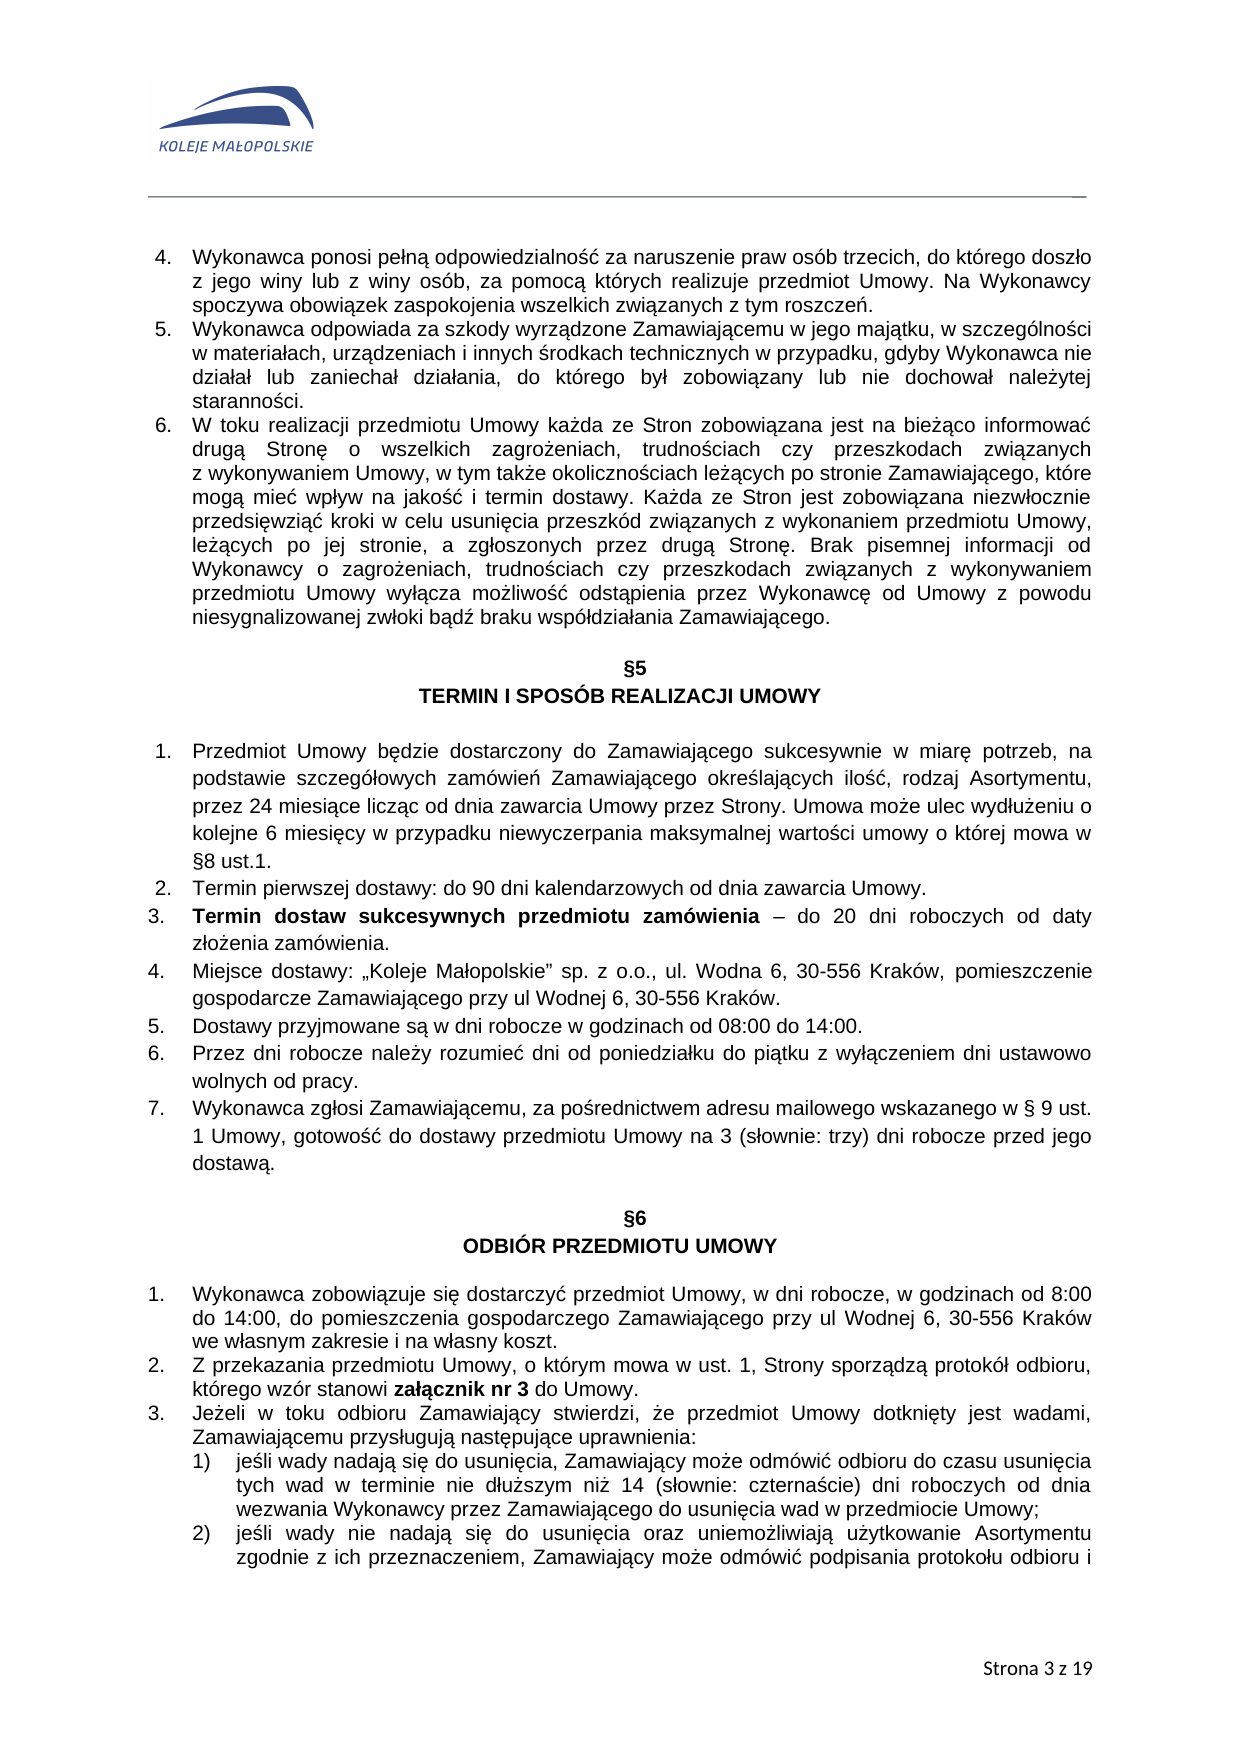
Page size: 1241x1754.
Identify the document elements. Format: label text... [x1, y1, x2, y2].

picture [147, 73, 321, 162]
list ODBIÓR PRZEDMIOTU UMOWY [148, 1233, 1093, 1257]
list Przez dni robocze należy rozumieć dni od poniedziałku do piątku z wyłączeniem dni ustawowo wolnych od pracy. [148, 1041, 1093, 1092]
list jeśli wady nadają się do usunięcia, Zamawiający może odmówić odbioru do czasu usunięcia tych wad w terminie nie dłuższym niż 14 (słownie: czternaście) dni roboczych od dnia wezwania Wykonawcy przez Zamawiającego do usunięcia wad w przedmiocie Umowy; [192, 1449, 1093, 1521]
list Termin dostaw sukcesywnych przedmiotu zamówienia – do 20 dni roboczych od daty złożenia zamówienia. [148, 903, 1093, 955]
list Dostawy przyjmowane są w dni robocze w godzinach od 08:00 do 14:00. [148, 1013, 1093, 1037]
list Przedmiot Umowy będzie dostarczony do Zamawiającego sukcesywnie w miarę potrzeb, na podstawie szczegółowych zamówień Zamawiającego określających ilość, rodzaj Asortymentu, przez 24 miesiące licząc od dnia zawarcia Umowy przez Strony. Umowa może ulec wydłużeniu o kolejne 6 miesięcy w przypadku niewyczerpania maksymalnej wartości umowy o której mowa w §8 ust.1. [154, 738, 1093, 872]
list Termin I SPOSÓB realizacji UMOWY [148, 683, 1093, 707]
list §6 [177, 1206, 1093, 1230]
list W toku realizacji przedmiotu Umowy każda ze Stron zobowiązana jest na bieżąco informować drugą Stronę o wszelkich zagrożeniach, trudnościach czy przeszkodach związanych z wykonywaniem Umowy, w tym także okolicznościach leżących po stronie Zamawiającego, które mogą mieć wpływ na jakość i termin dostawy. Każda ze Stron jest zobowiązana niezwłocznie przedsięwziąć kroki w celu usunięcia przeszkód związanych z wykonaniem przedmiotu Umowy, leżących po jej stronie, a zgłoszonych przez drugą Stronę. Brak pisemnej informacji od Wykonawcy o zagrożeniach, trudnościach czy przeszkodach związanych z wykonywaniem przedmiotu Umowy wyłącza możliwość odstąpienia przez Wykonawcę od Umowy z powodu niesygnalizowanej zwłoki bądź braku współdziałania Zamawiającego. [155, 413, 1093, 628]
list §5 [177, 656, 1093, 680]
list Z przekazania przedmiotu Umowy, o którym mowa w ust. 1, Strony sporządzą protokół odbioru, którego wzór stanowi załącznik nr 3 do Umowy. [148, 1353, 1093, 1401]
list Miejsce dostawy: „Koleje Małopolskie” sp. z o.o., ul. Wodna 6, 30-556 Kraków, pomieszczenie gospodarcze Zamawiającego przy ul Wodnej 6, 30-556 Kraków. [148, 958, 1093, 1010]
list Wykonawca zobowiązuje się dostarczyć przedmiot Umowy, w dni robocze, w godzinach od 8:00 do 14:00, do pomieszczenia gospodarczego Zamawiającego przy ul Wodnej 6, 30-556 Kraków we własnym zakresie i na własny koszt. [148, 1281, 1093, 1353]
list Wykonawca odpowiada za szkody wyrządzone Zamawiającemu w jego majątku, w szczególności w materiałach, urządzeniach i innych środkach technicznych w przypadku, gdyby Wykonawca nie działał lub zaniechał działania, do którego był zobowiązany lub nie dochował należytej staranności. [154, 317, 1093, 413]
list Jeżeli w toku odbioru Zamawiający stwierdzi, że przedmiot Umowy dotknięty jest wadami, Zamawiającemu przysługują następujące uprawnienia: [148, 1401, 1093, 1449]
list Wykonawca zgłosi Zamawiającemu, za pośrednictwem adresu mailowego wskazanego w § 9 ust. 1 Umowy, gotowość do dostawy przedmiotu Umowy na 3 (słownie: trzy) dni robocze przed jego dostawą. [148, 1096, 1093, 1175]
list Wykonawca ponosi pełną odpowiedzialność za naruszenie praw osób trzecich, do którego doszło z jego winy lub z winy osób, za pomocą których realizuje przedmiot Umowy. Na Wykonawcy spoczywa obowiązek zaspokojenia wszelkich związanych z tym roszczeń. [154, 245, 1093, 317]
list Termin pierwszej dostawy: do 90 dni kalendarzowych od dnia zawarcia Umowy. [154, 876, 1093, 900]
